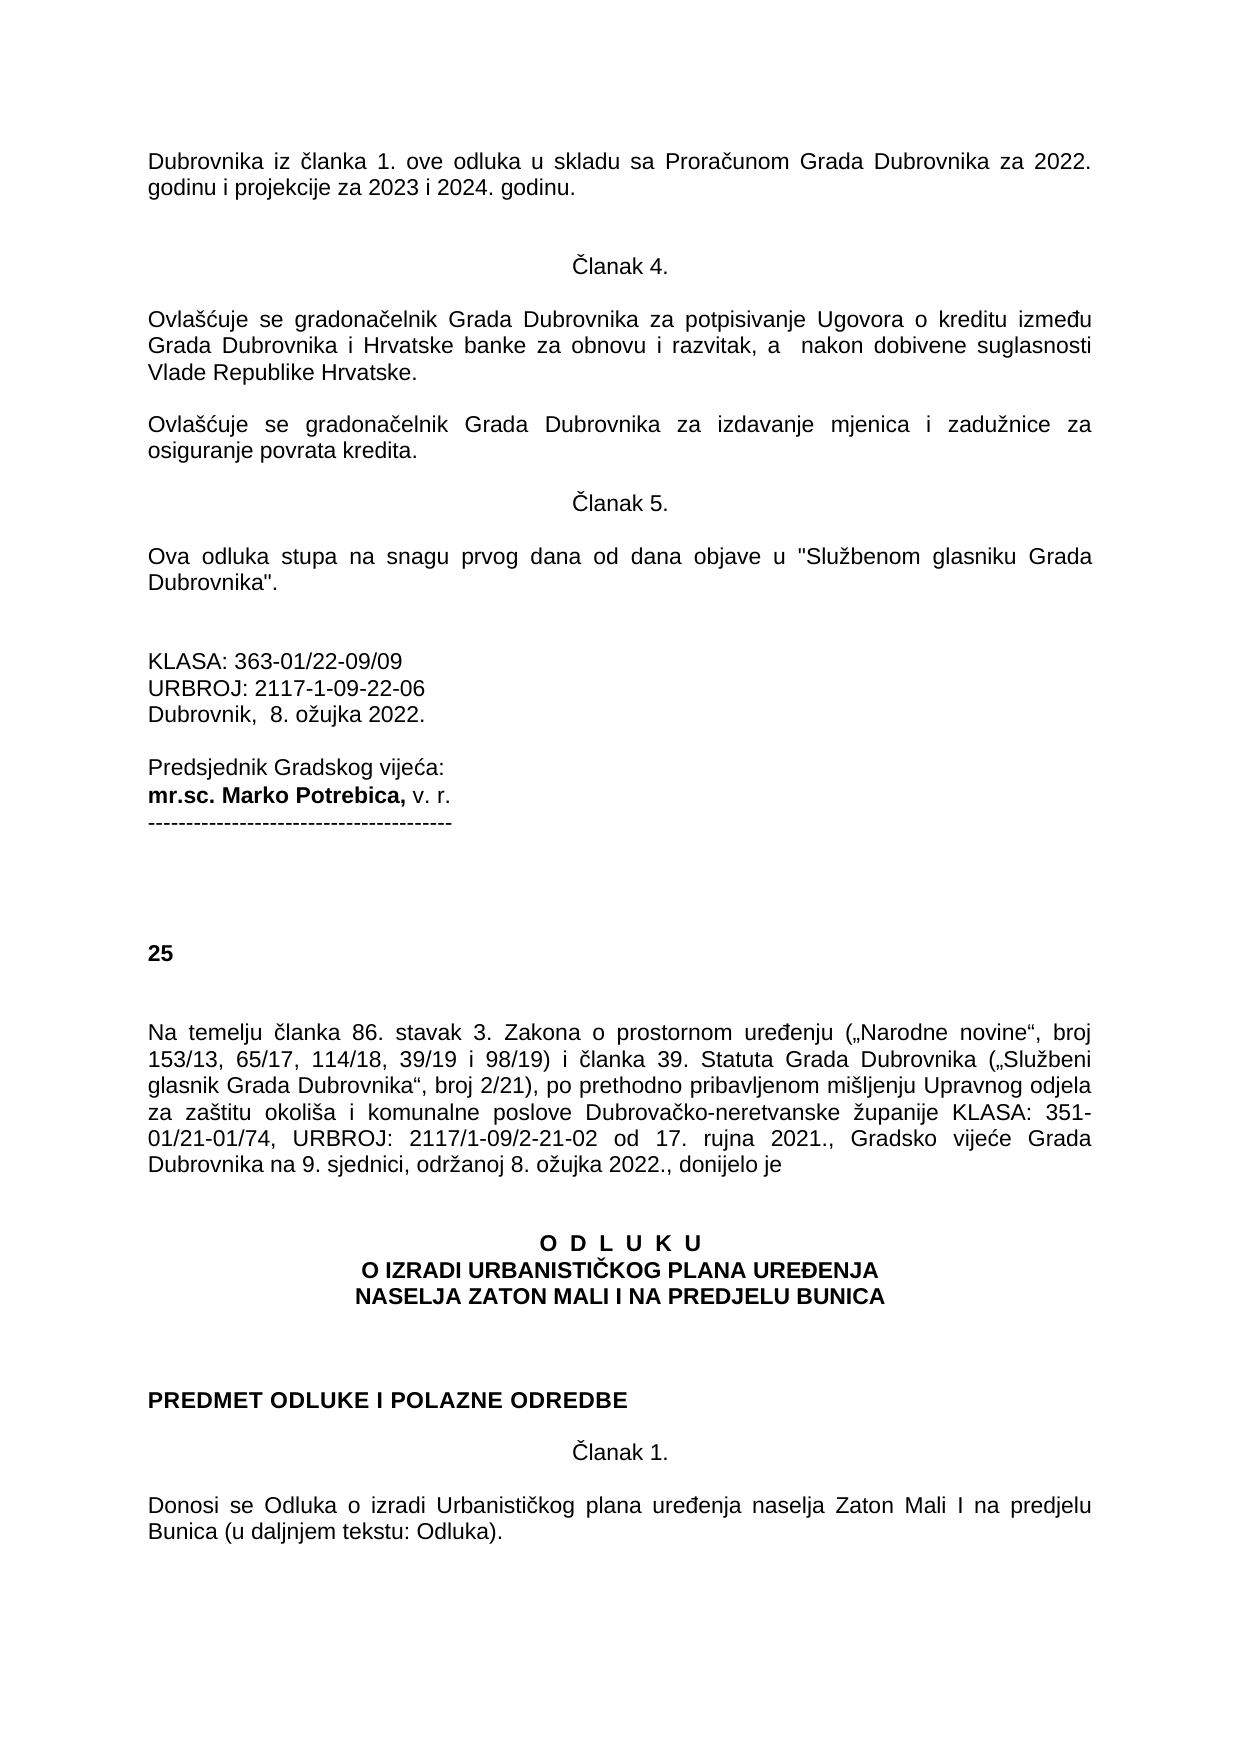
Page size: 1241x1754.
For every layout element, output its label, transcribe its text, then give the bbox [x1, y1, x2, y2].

text Dubrovnik, 8. ožujka 2022. [148, 701, 1093, 727]
text NASELJA ZATON MALI I NA PREDJELU BUNICA [148, 1283, 1093, 1309]
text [148, 148, 1093, 200]
text KLASA: 363-01/22-09/09 [148, 648, 1093, 675]
text ---------------------------------------- [148, 808, 1093, 835]
text Donosi se Odluka o izradi Urbanističkog plana uređenja naselja Zaton Mali I na predjelu Bunica (u daljnjem tekstu: Odluka). [148, 1492, 1093, 1544]
text Ovlašćuje se gradonačelnik Grada Dubrovnika za potpisivanje Ugovora o kreditu između Grada Dubrovnika i Hrvatske banke za obnovu i razvitak, a nakon dobivene suglasnosti Vlade Republike Hrvatske. [148, 306, 1093, 385]
text URBROJ: 2117-1-09-22-06 [148, 675, 1093, 701]
text Na temelju članka 86. stavak 3. Zakona o prostornom uređenju („Narodne novine“, broj 153/13, 65/17, 114/18, 39/19 i 98/19) i članka 39. Statuta Grada Dubrovnika („Službeni glasnik Grada Dubrovnika“, broj 2/21), po prethodno pribavljenom mišljenju Upravnog odjela za zaštitu okoliša i komunalne poslove Dubrovačko-neretvanske županije KLASA: 351-01/21-01/74, URBROJ: 2117/1-09/2-21-02 od 17. rujna 2021., Gradsko vijeće Grada Dubrovnika na 9. sjednici, održanoj 8. ožujka 2022., donijelo je [148, 1019, 1093, 1177]
text O D L U K U [148, 1230, 1093, 1257]
text Članak 4. [148, 253, 1093, 279]
text Ovlašćuje se gradonačelnik Grada Dubrovnika za izdavanje mjenica i zadužnice za osiguranje povrata kredita. [148, 411, 1093, 464]
text Predsjednik Gradskog vijeća: [148, 754, 1093, 780]
text Članak 1. [148, 1439, 1093, 1466]
text 25 [148, 940, 1093, 967]
text Članak 5. [148, 490, 1093, 517]
text mr.sc. Marko Potrebica, v. r. [148, 782, 1093, 808]
text PREDMET ODLUKE I POLAZNE ODREDBE [148, 1387, 1093, 1414]
text Ova odluka stupa na snagu prvog dana od dana objave u "Službenom glasniku Grada Dubrovnika". [148, 543, 1093, 596]
text O IZRADI URBANISTIČKOG PLANA UREĐENJA [148, 1257, 1093, 1283]
